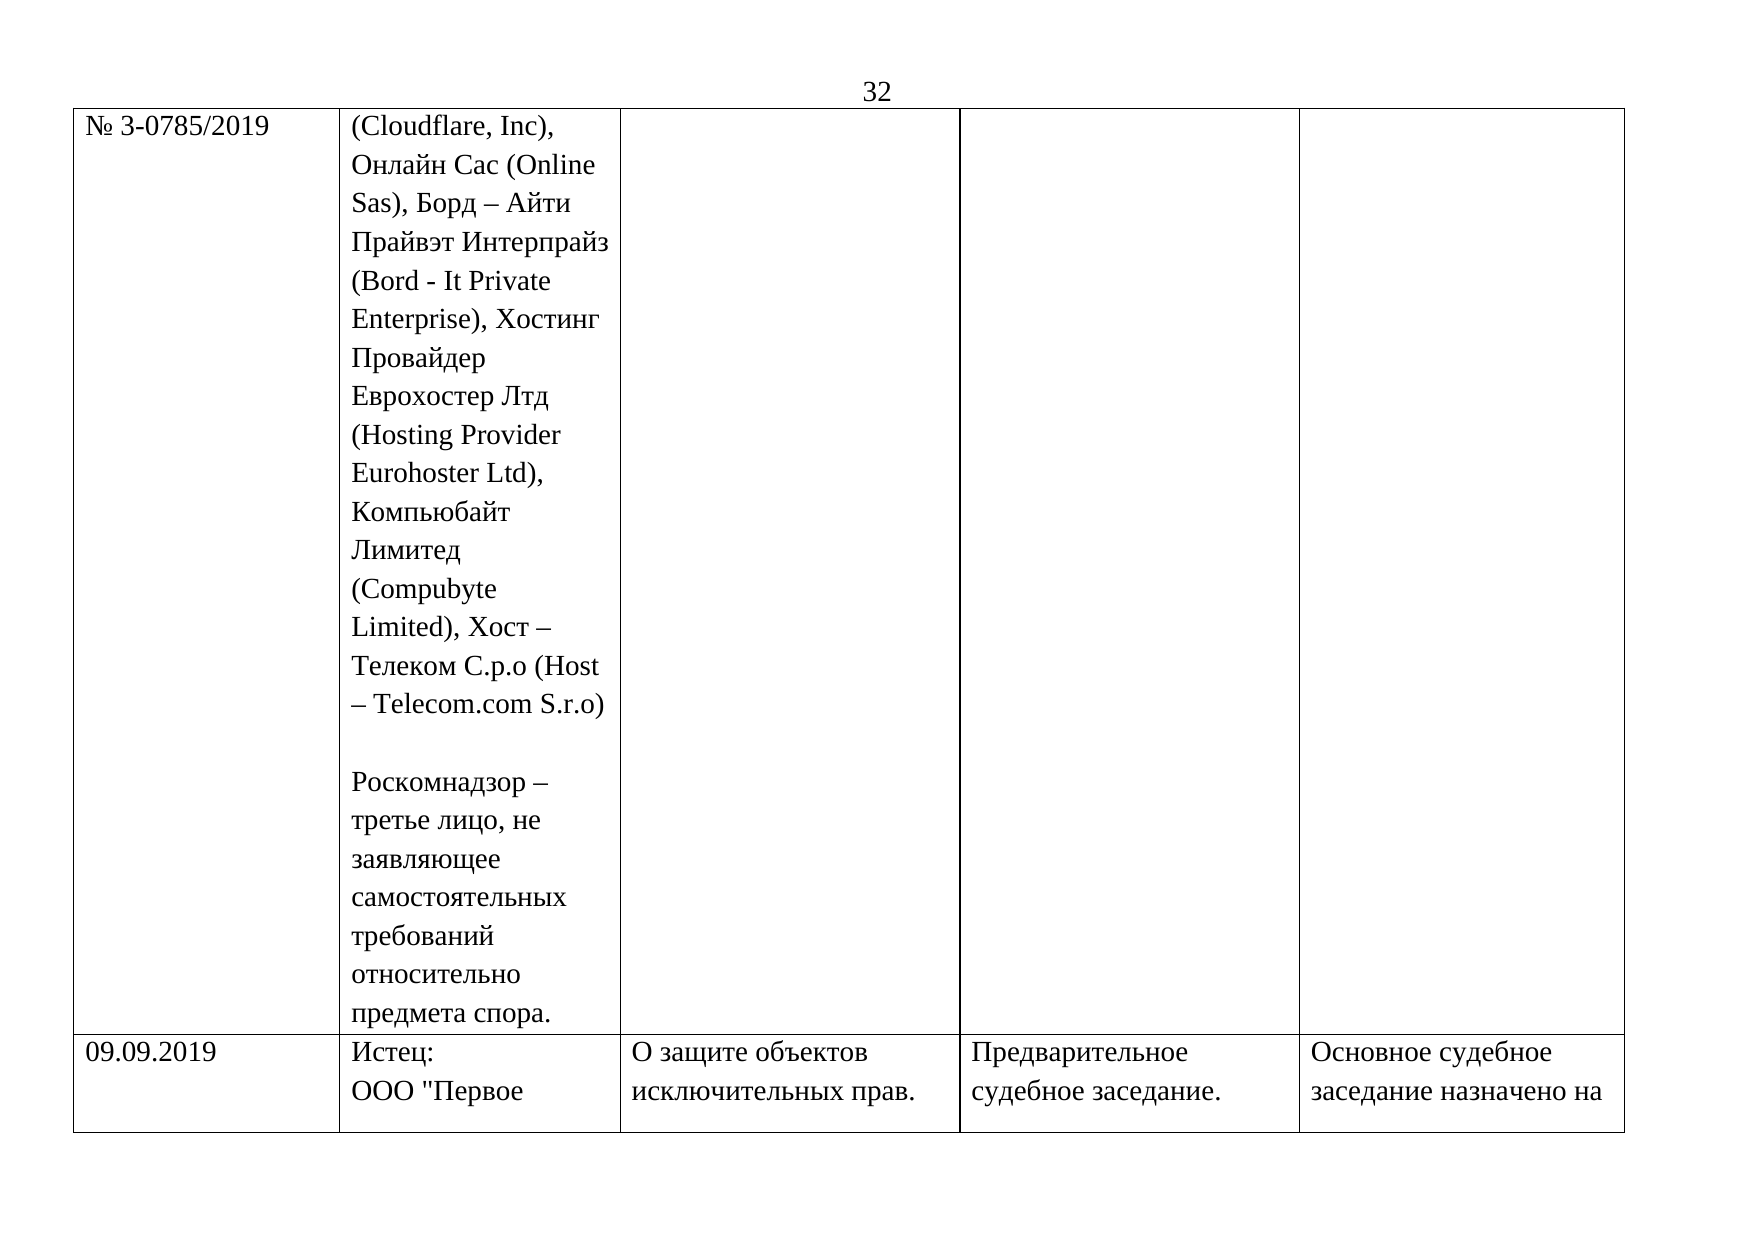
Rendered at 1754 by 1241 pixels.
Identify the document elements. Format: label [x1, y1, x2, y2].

table_cell [961, 109, 1299, 1033]
table_cell [74, 1035, 339, 1132]
table_cell [1300, 1035, 1624, 1132]
table_cell [961, 1035, 1299, 1132]
table_cell [340, 109, 620, 1033]
table_cell [340, 1035, 620, 1132]
table_cell [621, 1035, 959, 1132]
table_cell [621, 109, 959, 1033]
table_cell [1300, 109, 1624, 1033]
table_cell [74, 109, 339, 1033]
